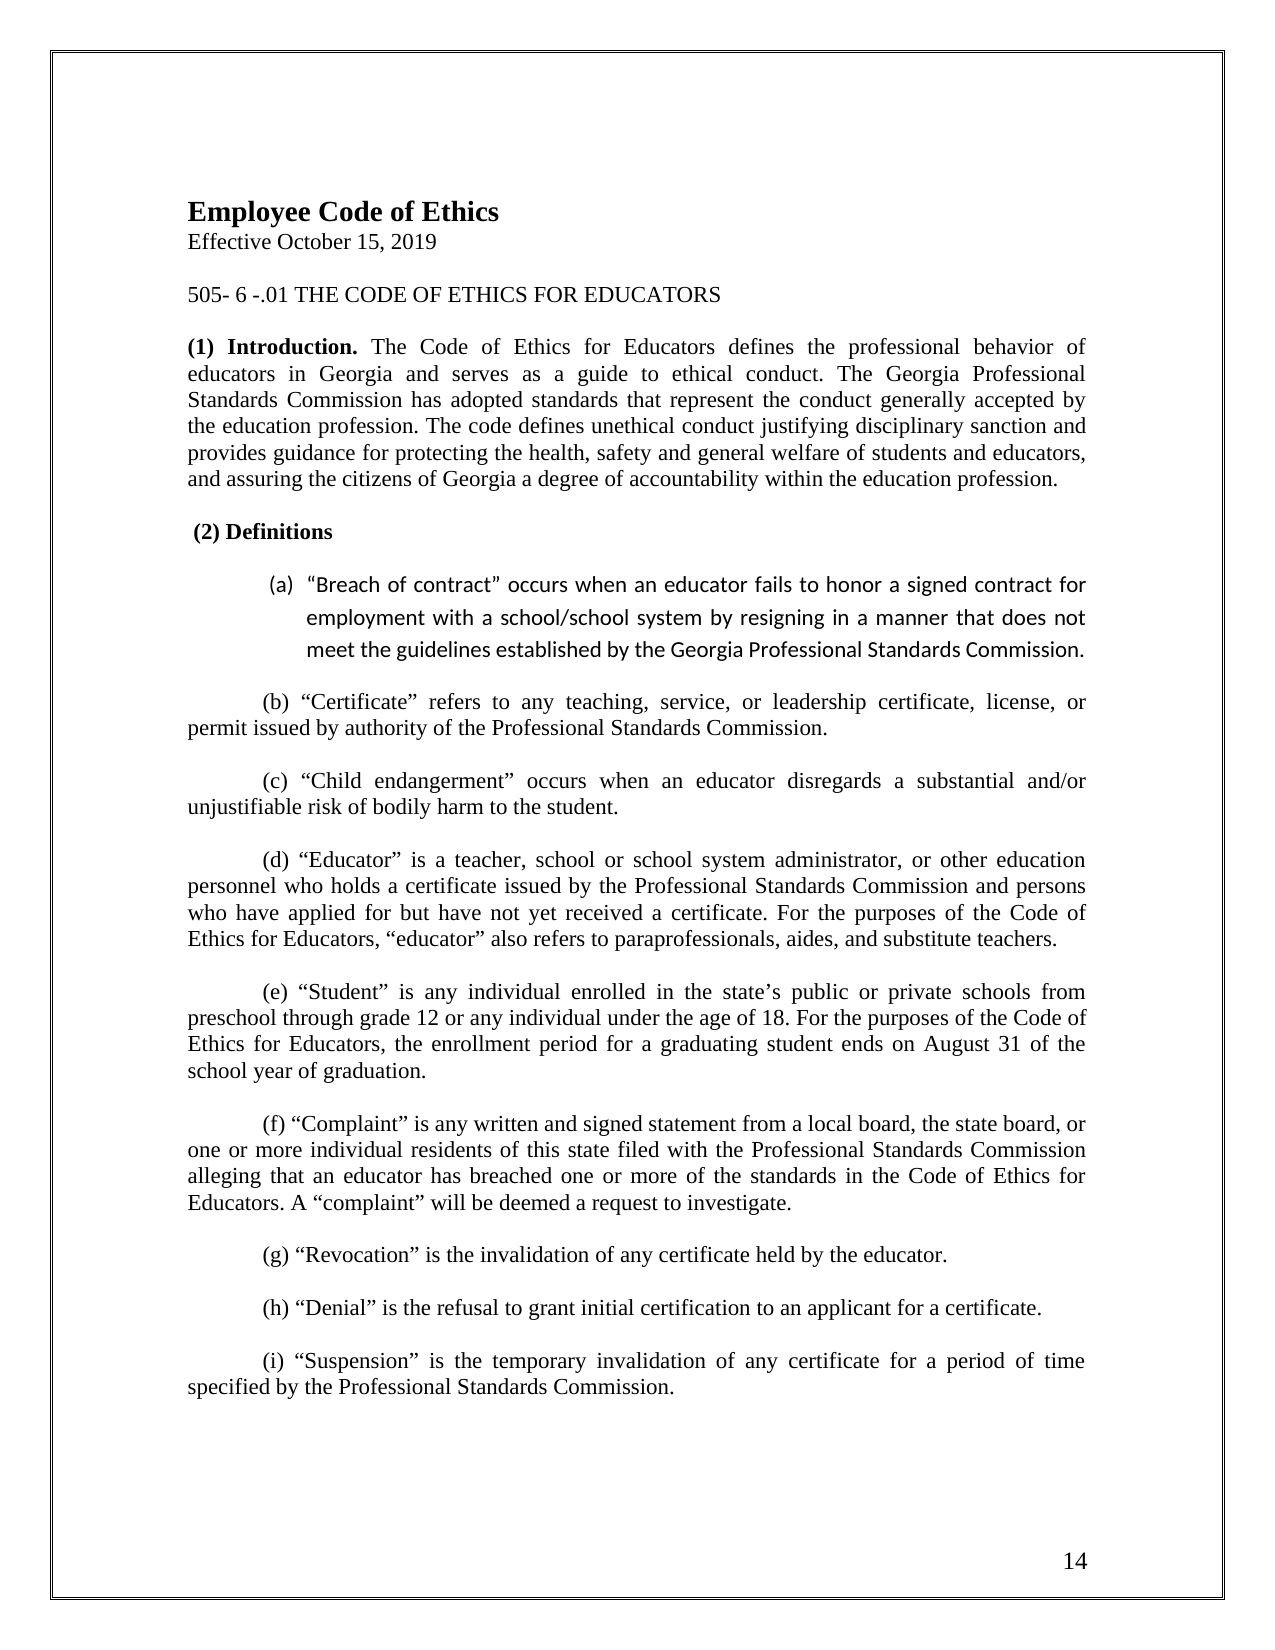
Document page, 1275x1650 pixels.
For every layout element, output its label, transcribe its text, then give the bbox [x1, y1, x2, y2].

text (e) “Student” is any individual enrolled in the state’s public or private schools from preschool through grade 12 or any individual under the age of 18. For the purposes of the Code of Ethics for Educators, the enrollment period for a graduating student ends on August 31 of the school year of graduation. [187, 978, 1087, 1083]
list “Breach of contract” occurs when an educator fails to honor a signed contract for employment with a school/school system by resigning in a manner that does not meet the guidelines established by the Georgia Professional Standards Commission. [269, 571, 1087, 663]
text 505- 6 -.01 THE CODE OF ETHICS FOR EDUCATORS [187, 281, 1087, 307]
text (1) Introduction. The Code of Ethics for Educators defines the professional behavior of educators in Georgia and serves as a guide to ethical conduct. The Georgia Professional Standards Commission has adopted standards that represent the conduct generally accepted by the education profession. The code defines unethical conduct justifying disciplinary sanction and provides guidance for protecting the health, safety and general welfare of students and educators, and assuring the citizens of Georgia a degree of accountability within the education profession. [187, 333, 1087, 491]
text (h) “Denial” is the refusal to grant initial certification to an applicant for a certificate. [187, 1294, 1087, 1320]
text (g) “Revocation” is the invalidation of any certificate held by the educator. [187, 1241, 1087, 1268]
text Employee Code of Ethics Effective October 15, 2019 [187, 194, 1087, 254]
text (i) “Suspension” is the temporary invalidation of any certificate for a period of time specified by the Professional Standards Commission. [187, 1347, 1087, 1399]
text (2) Definitions [187, 518, 1087, 544]
text (d) “Educator” is a teacher, school or school system administrator, or other education personnel who holds a certificate issued by the Professional Standards Commission and persons who have applied for but have not yet received a certificate. For the purposes of the Code of Ethics for Educators, “educator” also refers to paraprofessionals, aides, and substitute teachers. [187, 846, 1087, 951]
text (c) “Child endangerment” occurs when an educator disregards a substantial and/or unjustifiable risk of bodily harm to the student. [187, 767, 1087, 820]
text (f) “Complaint” is any written and signed statement from a local board, the state board, or one or more individual residents of this state filed with the Professional Standards Commission alleging that an educator has breached one or more of the standards in the Code of Ethics for Educators. A “complaint” will be deemed a request to investigate. [187, 1109, 1087, 1215]
text (b) “Certificate” refers to any teaching, service, or leadership certificate, license, or permit issued by authority of the Professional Standards Commission. [187, 688, 1087, 741]
